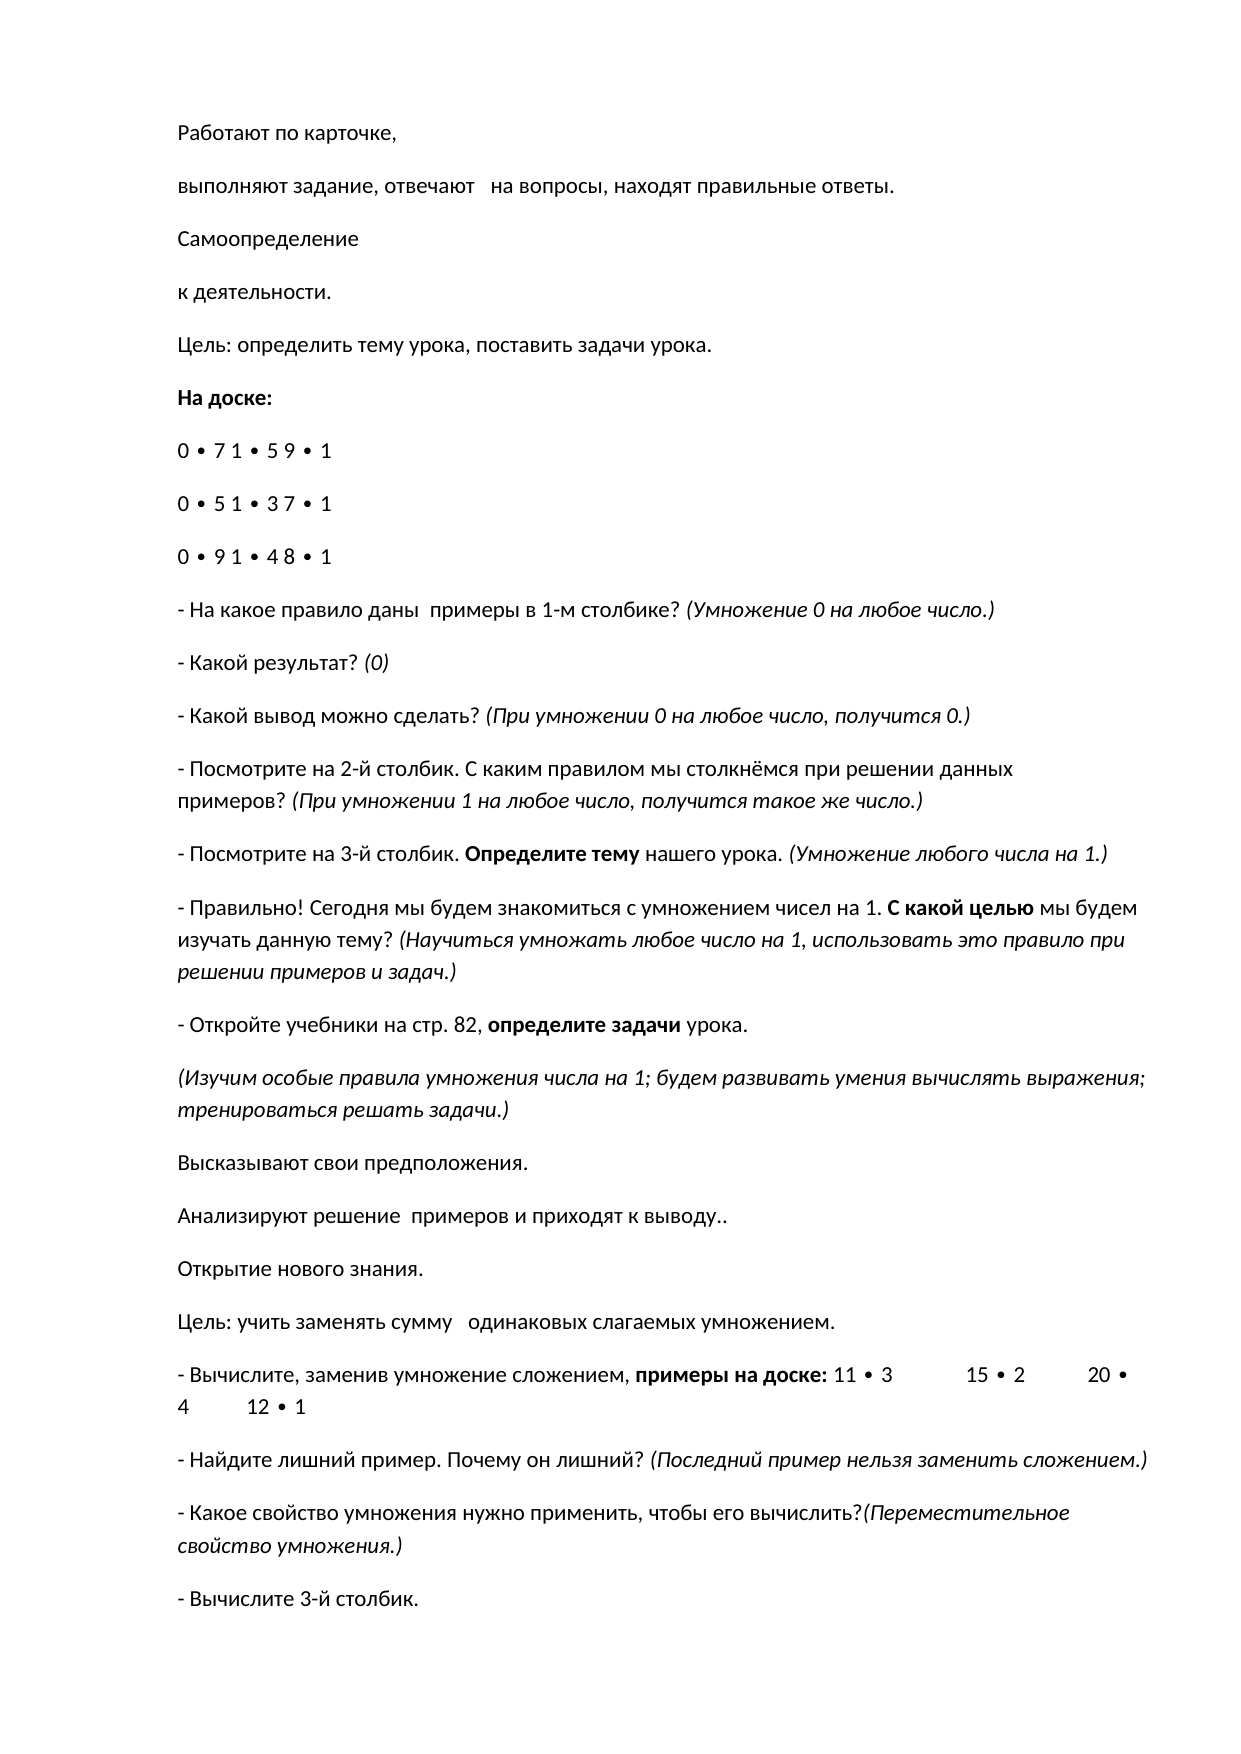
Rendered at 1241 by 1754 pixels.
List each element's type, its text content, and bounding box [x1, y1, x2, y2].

text выполняют задание, отвечают на вопросы, находят правильные ответы. [177, 171, 1152, 199]
text (Изучим особые правила умножения числа на 1; будем развивать умения вычислять выражения; тренироваться решать задачи.) [177, 1063, 1152, 1123]
text - Посмотрите на 2-й столбик. С каким правилом мы столкнёмся при решении данных примеров? (При умножении 1 на любое число, получится такое же число.) [177, 754, 1152, 814]
text к деятельности. [177, 277, 1152, 305]
text - Посмотрите на 3-й столбик. Определите тему нашего урока. (Умножение любого числа на 1.) [177, 839, 1152, 868]
text - Вычислите 3-й столбик. [177, 1584, 1152, 1612]
text Высказывают свои предположения. [177, 1148, 1152, 1176]
text - Какое свойство умножения нужно применить, чтобы его вычислить?(Переместительное свойство умножения.) [177, 1498, 1152, 1559]
text - На какое правило даны примеры в 1-м столбике? (Умножение 0 на любое число.) [177, 595, 1152, 623]
text 0 ∙ 7 1 ∙ 5 9 ∙ 1 [177, 436, 1152, 464]
text - Какой вывод можно сделать? (При умножении 0 на любое число, получится 0.) [177, 701, 1152, 729]
text - Откройте учебники на стр. 82, определите задачи урока. [177, 1010, 1152, 1038]
text Открытие нового знания. [177, 1254, 1152, 1282]
text Работают по карточке, [177, 118, 1152, 146]
text Цель: определить тему урока, поставить задачи урока. [177, 330, 1152, 358]
text Самоопределение [177, 224, 1152, 252]
text - Какой результат? (0) [177, 648, 1152, 676]
text Цель: учить заменять сумму одинаковых слагаемых умножением. [177, 1307, 1152, 1335]
text На доске: [177, 383, 1152, 411]
text 0 ∙ 5 1 ∙ 3 7 ∙ 1 [177, 489, 1152, 517]
text - Правильно! Сегодня мы будем знакомиться с умножением чисел на 1. С какой целью мы будем изучать данную тему? (Научиться умножать любое число на 1, использовать это правило при решении примеров и задач.) [177, 893, 1152, 985]
text - Найдите лишний пример. Почему он лишний? (Последний пример нельзя заменить сложением.) [177, 1446, 1152, 1473]
text Анализируют решение примеров и приходят к выводу.. [177, 1201, 1152, 1229]
text 0 ∙ 9 1 ∙ 4 8 ∙ 1 [177, 542, 1152, 570]
text - Вычислите, заменив умножение сложением, примеры на доске: 11 ∙ 3 15 ∙ 2 20 ∙ 4 12 ∙ 1 [177, 1360, 1152, 1421]
